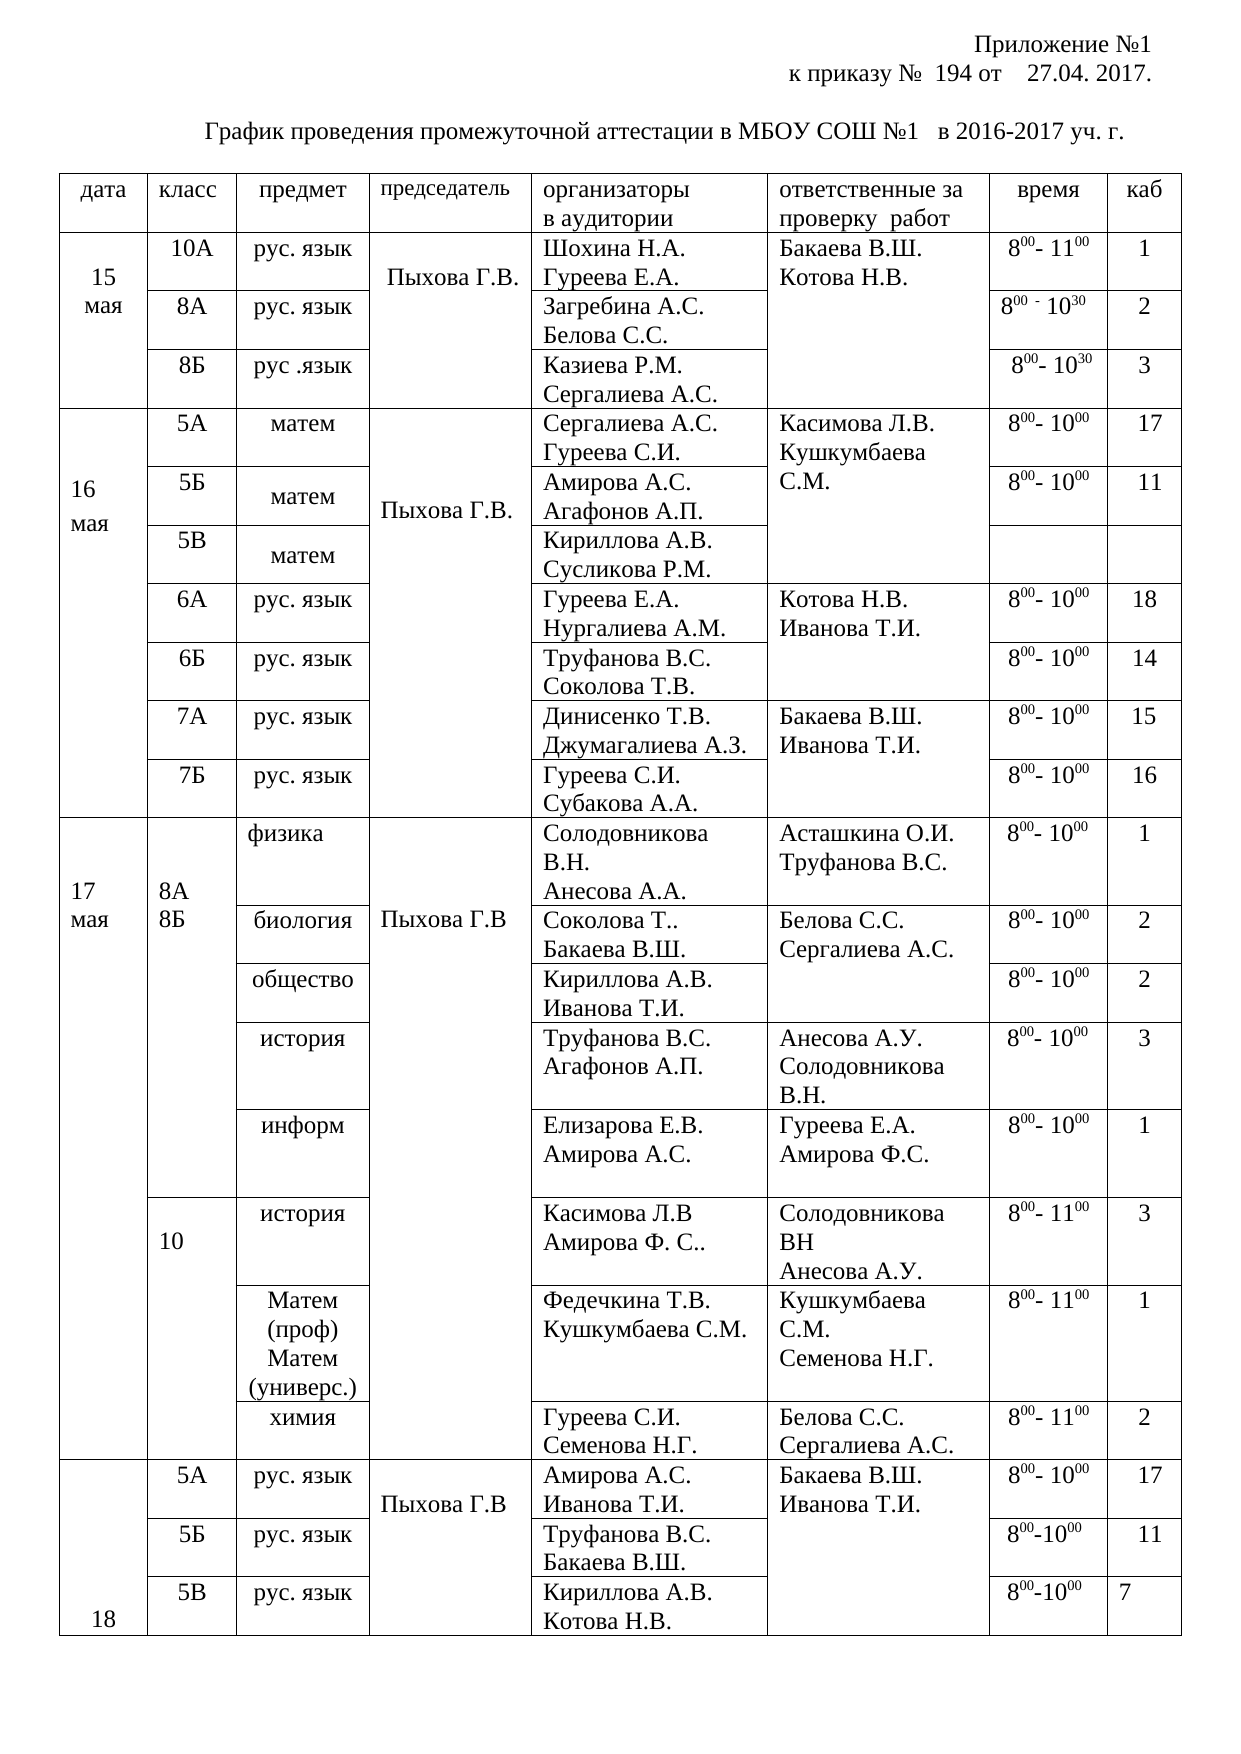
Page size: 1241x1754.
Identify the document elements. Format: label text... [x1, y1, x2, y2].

table_cell Котова Н.В. Иванова Т.И. [768, 584, 989, 700]
table_cell 800- 1000 [990, 643, 1107, 700]
table_cell 16 мая [60, 409, 147, 817]
table_cell история [237, 1198, 369, 1284]
table_cell 7 [1108, 1577, 1181, 1635]
table_cell Елизарова Е.В. Амирова А.С. [532, 1110, 767, 1197]
table_cell 2 [1108, 906, 1181, 963]
table_cell 800- 1000 [990, 584, 1107, 642]
text График проведения промежуточной аттестации в МБОУ СОШ №1 в 2016-2017 уч. г. [177, 116, 1152, 144]
table_cell 800- 1100 [990, 1286, 1107, 1401]
table_cell биология [237, 906, 369, 963]
table_cell 6Б [148, 643, 236, 700]
table_cell 1 [1108, 1286, 1181, 1401]
table_cell 6А [148, 584, 236, 642]
table_cell 1 [1108, 233, 1181, 290]
table_cell 2 [1108, 1402, 1181, 1459]
table_cell рус .язык [237, 350, 369, 407]
table_cell матем [237, 467, 369, 524]
table_header время [990, 174, 1107, 232]
table_cell 7Б [148, 760, 236, 817]
table_cell 800- 1000 [990, 701, 1107, 759]
table_cell 800- 1000 [990, 1110, 1107, 1197]
table_cell рус. язык [237, 1460, 369, 1518]
table_cell 15 [1108, 701, 1181, 759]
table_cell 18 [1108, 584, 1181, 642]
table_cell 800- 1100 [990, 233, 1107, 290]
table_cell [1108, 526, 1181, 583]
table_cell 14 [1108, 643, 1181, 700]
table_cell 5Б [148, 1519, 236, 1576]
table_cell 800-1000 [990, 1519, 1107, 1576]
table_cell 800- 1000 [990, 818, 1107, 904]
table_cell Белова С.С. Сергалиева А.С. [768, 906, 989, 1022]
table_cell 10 [148, 1198, 236, 1459]
table_cell 800- 1000 [990, 1023, 1107, 1109]
table_cell матем [237, 526, 369, 583]
table_cell 2 [1108, 291, 1181, 349]
table_cell 3 [1108, 1023, 1181, 1109]
table_header предмет [237, 174, 369, 232]
table_cell Пыхова Г.В [370, 1460, 531, 1635]
table_cell Федечкина Т.В. Кушкумбаева С.М. [532, 1286, 767, 1401]
table_cell химия [237, 1402, 369, 1459]
table_cell рус. язык [237, 233, 369, 290]
table_cell информ [237, 1110, 369, 1197]
table_cell Кушкумбаева С.М. Семенова Н.Г. [768, 1286, 989, 1401]
table_cell 1 [1108, 818, 1181, 904]
table_cell Касимова Л.В Амирова Ф. С.. [532, 1198, 767, 1284]
table_cell рус. язык [237, 701, 369, 759]
table_cell Шохина Н.А. Гуреева Е.А. [532, 233, 767, 290]
table_cell Труфанова В.С. Соколова Т.В. [532, 643, 767, 700]
table_cell рус. язык [237, 584, 369, 642]
table_cell 8А 8Б [148, 818, 236, 1197]
table_cell 800- 1000 [990, 964, 1107, 1022]
table_cell 5А [148, 409, 236, 466]
table_cell Загребина А.С. Белова С.С. [532, 291, 767, 349]
table_cell рус. язык [237, 1577, 369, 1635]
table_cell 800- 1000 [990, 906, 1107, 963]
table_cell Солодовникова В.Н. Анесова А.А. [532, 818, 767, 904]
table_cell Гуреева Е.А. Нургалиева А.М. [532, 584, 767, 642]
table_cell 11 [1108, 467, 1181, 524]
table_cell 5В [148, 1577, 236, 1635]
table_cell 8А [148, 291, 236, 349]
table_cell 3 [1108, 350, 1181, 407]
table_cell 800- 1000 [990, 760, 1107, 817]
table_cell 5Б [148, 467, 236, 524]
table_cell рус. язык [237, 291, 369, 349]
table_cell Анесова А.У. Солодовникова В.Н. [768, 1023, 989, 1109]
table_cell 11 [1108, 1519, 1181, 1576]
table_cell 800- 1100 [990, 1198, 1107, 1284]
table_cell 10А [148, 233, 236, 290]
table_cell Белова С.С. Сергалиева А.С. [768, 1402, 989, 1459]
table_cell 2 [1108, 964, 1181, 1022]
table_cell Касимова Л.В. Кушкумбаева С.М. [768, 409, 989, 583]
table_cell Матем (проф) Матем (универс.) [237, 1286, 369, 1401]
table_cell Пыхова Г.В. [370, 233, 531, 407]
table_cell Гуреева Е.А. Амирова Ф.С. [768, 1110, 989, 1197]
table_cell 800- 1000 [990, 1460, 1107, 1518]
table_cell 5А [148, 1460, 236, 1518]
table_cell рус. язык [237, 1519, 369, 1576]
table_cell 800 - 1030 [990, 291, 1107, 349]
table_cell 800-1000 [990, 1577, 1107, 1635]
table_cell рус. язык [237, 643, 369, 700]
table_cell рус. язык [237, 760, 369, 817]
table_cell Сергалиева А.С. Гуреева С.И. [532, 409, 767, 466]
table_cell 17 [1108, 1460, 1181, 1518]
table_cell 18 мая [60, 1460, 147, 1635]
table_cell 15 мая [60, 233, 147, 407]
table_cell история [237, 1023, 369, 1109]
table_cell 8Б [148, 350, 236, 407]
table_cell Труфанова В.С. Бакаева В.Ш. [532, 1519, 767, 1576]
table_cell Бакаева В.Ш. Иванова Т.И. [768, 1460, 989, 1635]
table_cell Амирова А.С. Иванова Т.И. [532, 1460, 767, 1518]
table_cell Асташкина О.И. Труфанова В.С. [768, 818, 989, 904]
table_cell Гуреева С.И. Семенова Н.Г. [532, 1402, 767, 1459]
table_cell 800- 1100 [990, 1402, 1107, 1459]
table_cell Казиева Р.М. Сергалиева А.С. [532, 350, 767, 407]
text Приложение №1 [177, 29, 1152, 58]
table_cell Солодовникова ВН Анесова А.У. [768, 1198, 989, 1284]
table_cell Кириллова А.В. Сусликова Р.М. [532, 526, 767, 583]
table_header каб [1108, 174, 1181, 232]
table_cell физика [237, 818, 369, 904]
table_cell 3 [1108, 1198, 1181, 1284]
table_header класс [148, 174, 236, 232]
table_cell [990, 526, 1107, 583]
table_cell 7А [148, 701, 236, 759]
table_cell 5В [148, 526, 236, 583]
table_header организаторы в аудитории [532, 174, 767, 232]
table_cell матем [237, 409, 369, 466]
table_cell Динисенко Т.В. Джумагалиева А.З. [532, 701, 767, 759]
table_cell Амирова А.С. Агафонов А.П. [532, 467, 767, 524]
table_cell 800- 1030 [990, 350, 1107, 407]
table_cell Кириллова А.В. Котова Н.В. [532, 1577, 767, 1635]
table_header дата [60, 174, 147, 232]
table_cell 800- 1000 [990, 409, 1107, 466]
table_cell 17 мая [60, 818, 147, 1459]
table_cell Пыхова Г.В. [370, 409, 531, 817]
table_cell Кириллова А.В. Иванова Т.И. [532, 964, 767, 1022]
table_header ответственные за проверку работ [768, 174, 989, 232]
table_cell 1 [1108, 1110, 1181, 1197]
table_cell Пыхова Г.В [370, 818, 531, 1459]
table_cell Бакаева В.Ш. Котова Н.В. [768, 233, 989, 407]
table_cell 800- 1000 [990, 467, 1107, 524]
table_header председатель [370, 174, 531, 232]
text к приказу № 194 от 27.04. 2017. [177, 58, 1152, 87]
table_cell Гуреева С.И. Субакова А.А. [532, 760, 767, 817]
table_cell общество [237, 964, 369, 1022]
table_cell Соколова Т.. Бакаева В.Ш. [532, 906, 767, 963]
table_cell Труфанова В.С. Агафонов А.П. [532, 1023, 767, 1109]
table_cell 16 [1108, 760, 1181, 817]
table_cell Бакаева В.Ш. Иванова Т.И. [768, 701, 989, 817]
table_cell 17 [1108, 409, 1181, 466]
